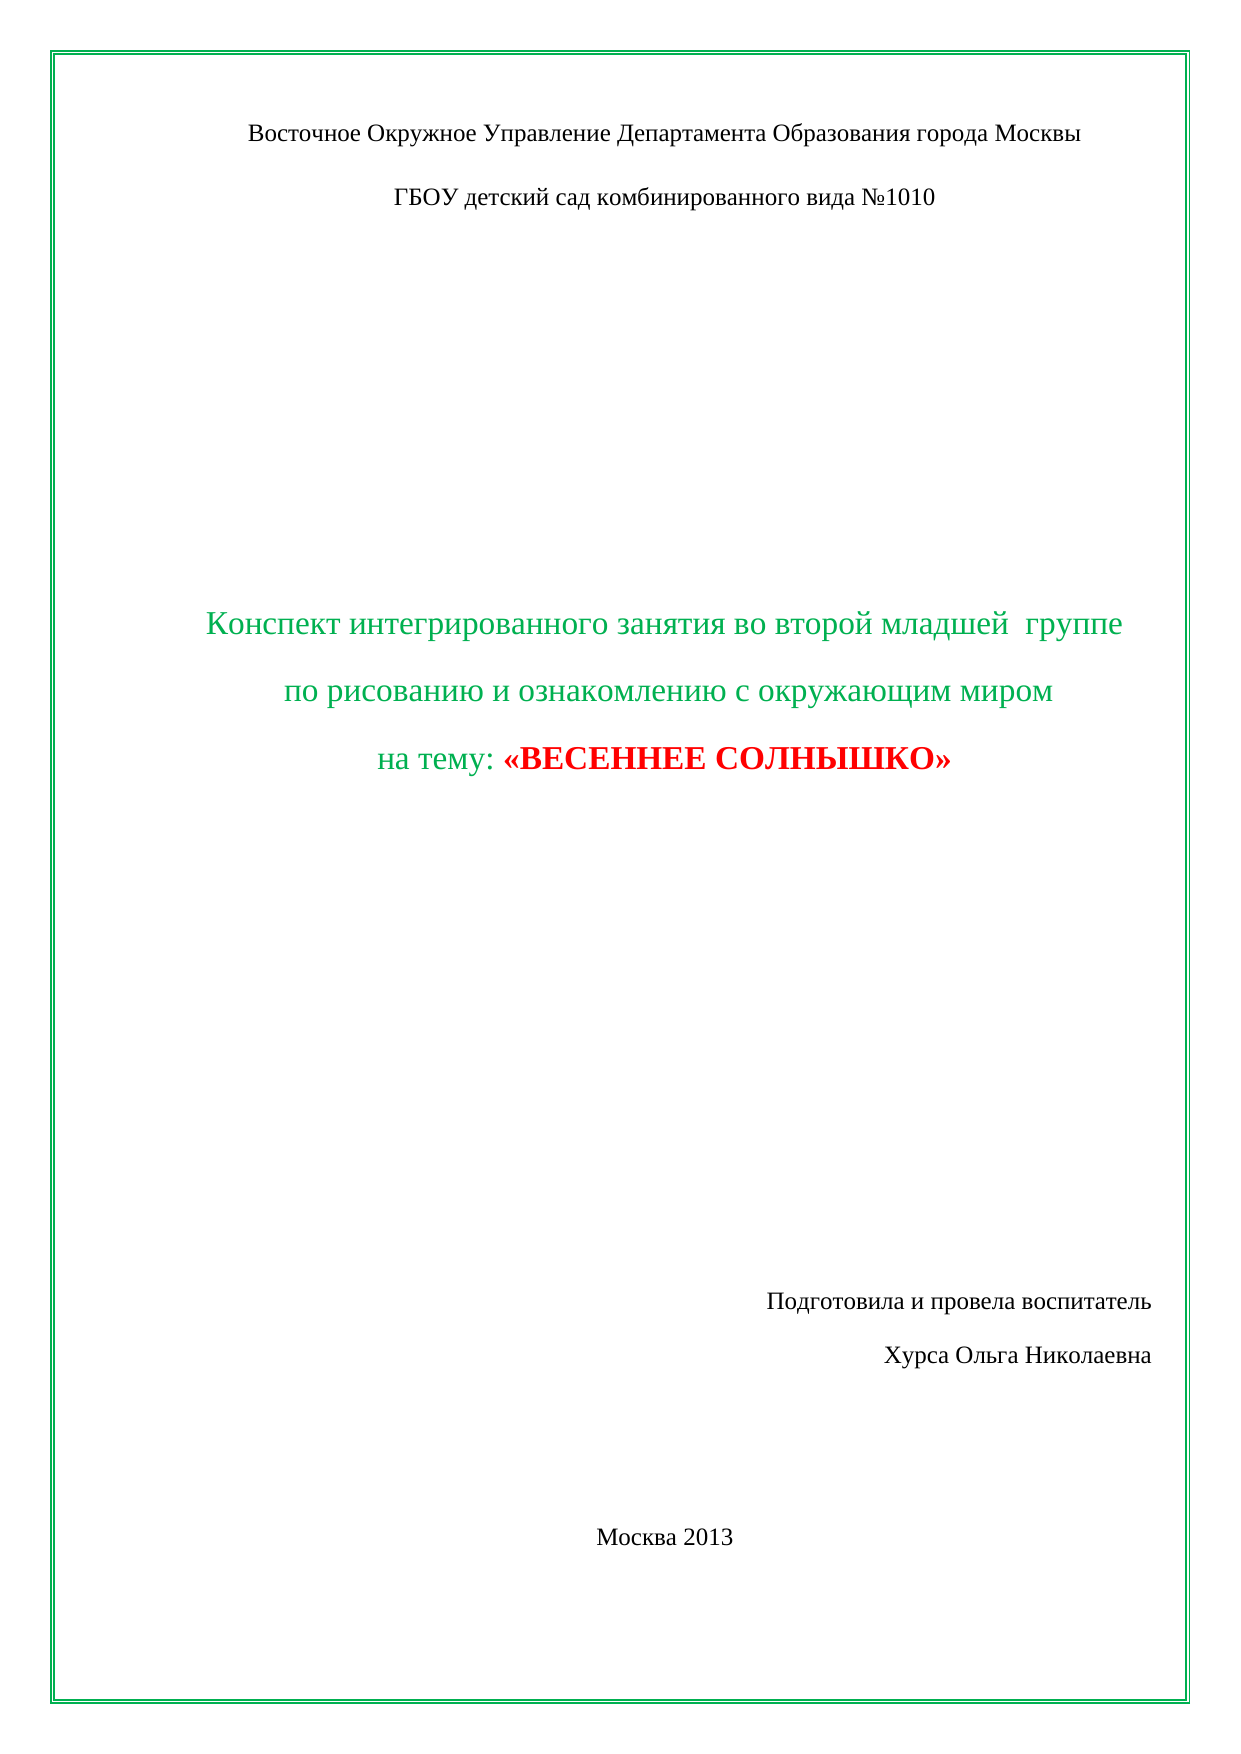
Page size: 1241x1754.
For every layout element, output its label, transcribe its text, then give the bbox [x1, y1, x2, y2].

text на тему: «ВЕСЕННЕЕ СОЛНЫШКО» [177, 738, 1152, 776]
text Хурса Ольга Николаевна [177, 1340, 1152, 1368]
text ГБОУ детский сад комбинированного вида №1010 [177, 182, 1152, 211]
text Восточное Окружное Управление Департамента Образования города Москвы [177, 118, 1152, 147]
text Подготовила и провела воспитатель [177, 1286, 1152, 1315]
text по рисованию и ознакомлению с окружающим миром [177, 670, 1152, 709]
text Москва 2013 [177, 1522, 1152, 1550]
text Конспект интегрированного занятия во второй младшей группе [177, 603, 1152, 641]
